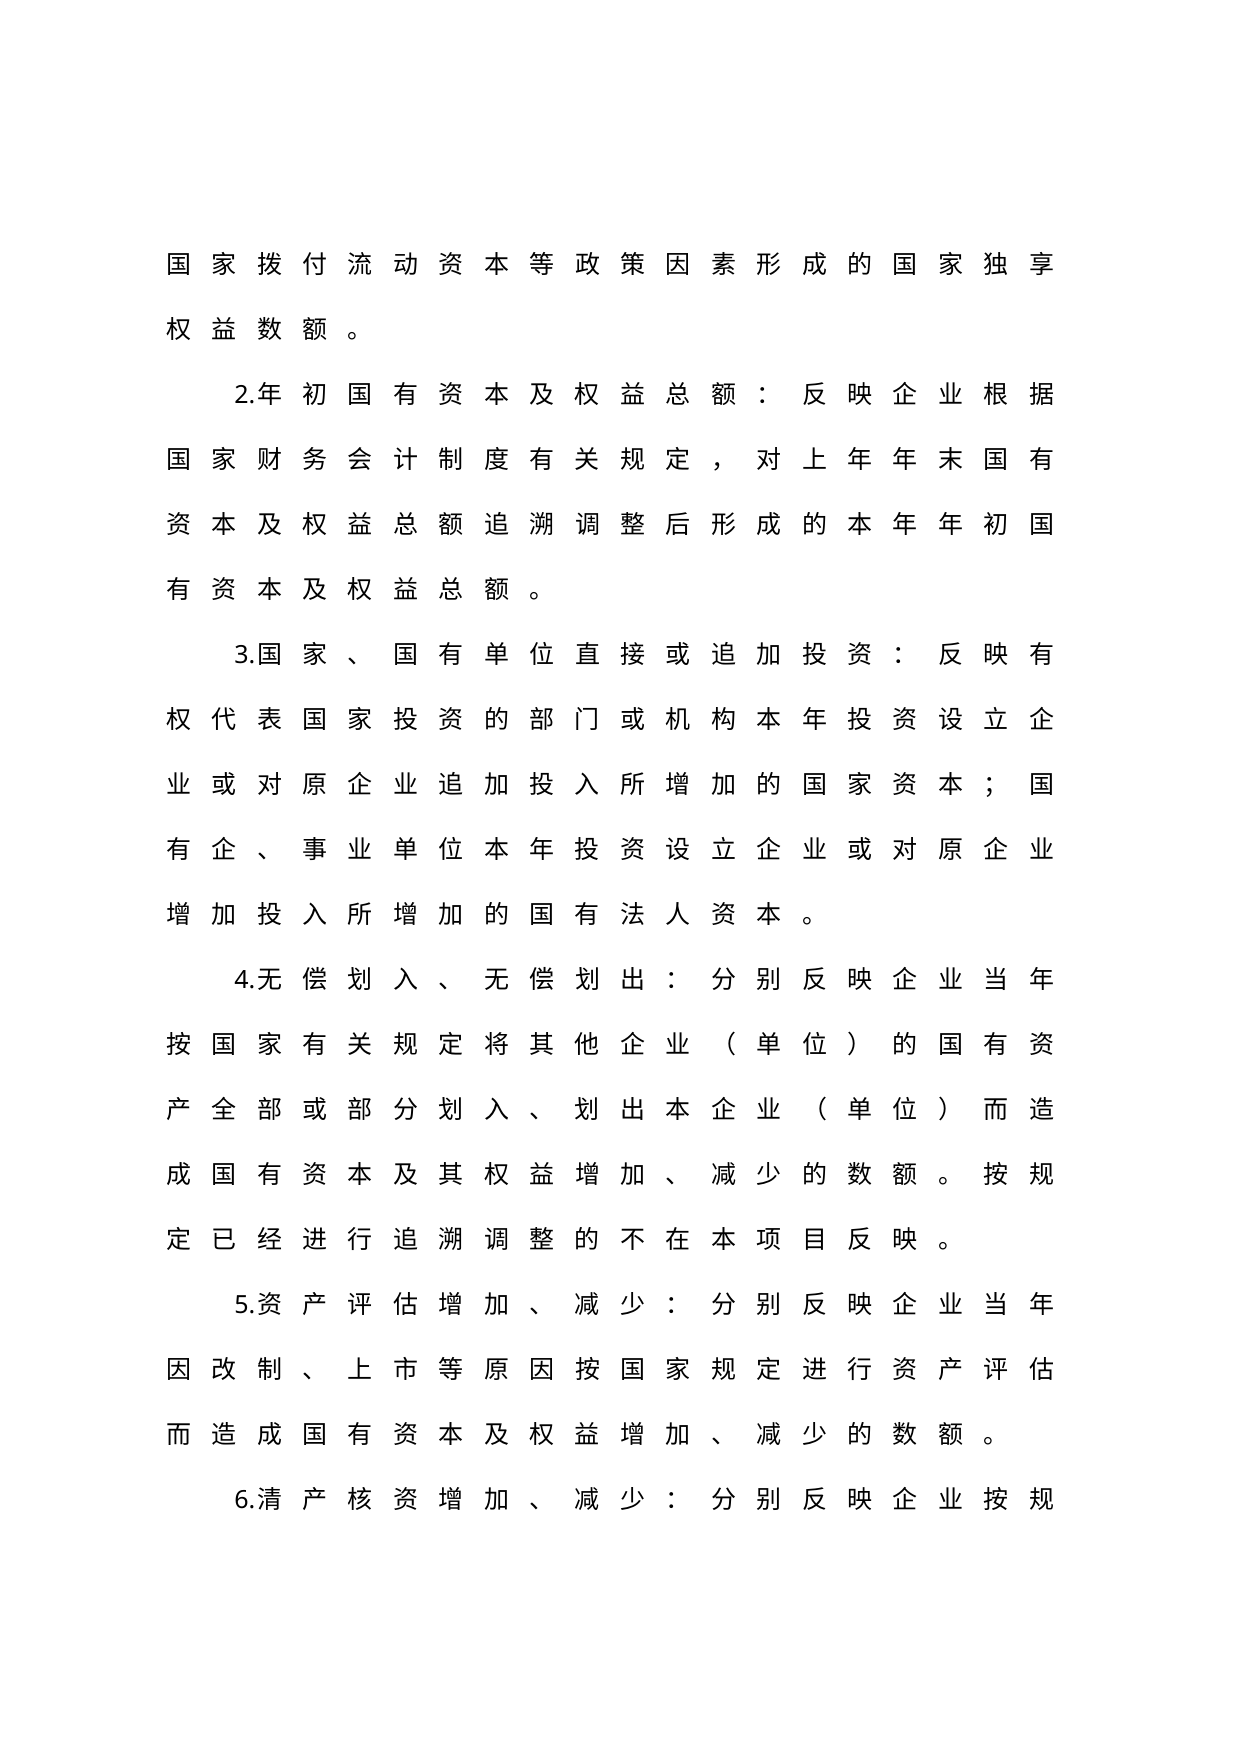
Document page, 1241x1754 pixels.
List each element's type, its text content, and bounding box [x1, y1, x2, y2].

text 4.无偿划入、无偿划出：分别反映企业当年按国家有关规定将其他企业（单位）的国有资产全部或部分划入、划出本企业（单位）而造成国有资本及其权益增加、减少的数额。按规定已经进行追溯调整的不在本项目反映。 [166, 1075, 1074, 1400]
text 国家独享部分包括国家专项拨款、各项基金转入、土地估价入账、税收返还或专项减免、国家拨付流动资本等政策因素形成的国家独享权益数额。 [166, 230, 1074, 490]
text 2.年初国有资本及权益总额：反映企业根据国家财务会计制度有关规定，对上年年末国有资本及权益总额追溯调整后形成的本年年初国有资本及权益总额。 [166, 490, 1074, 750]
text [166, 1400, 1074, 1530]
text 3.国家、国有单位直接或追加投资：反映有权代表国家投资的部门或机构本年投资设立企业或对原企业追加投入所增加的国家资本；国有企、事业单位本年投资设立企业或对原企业增加投入所增加的国有法人资本。 [166, 750, 1074, 1075]
